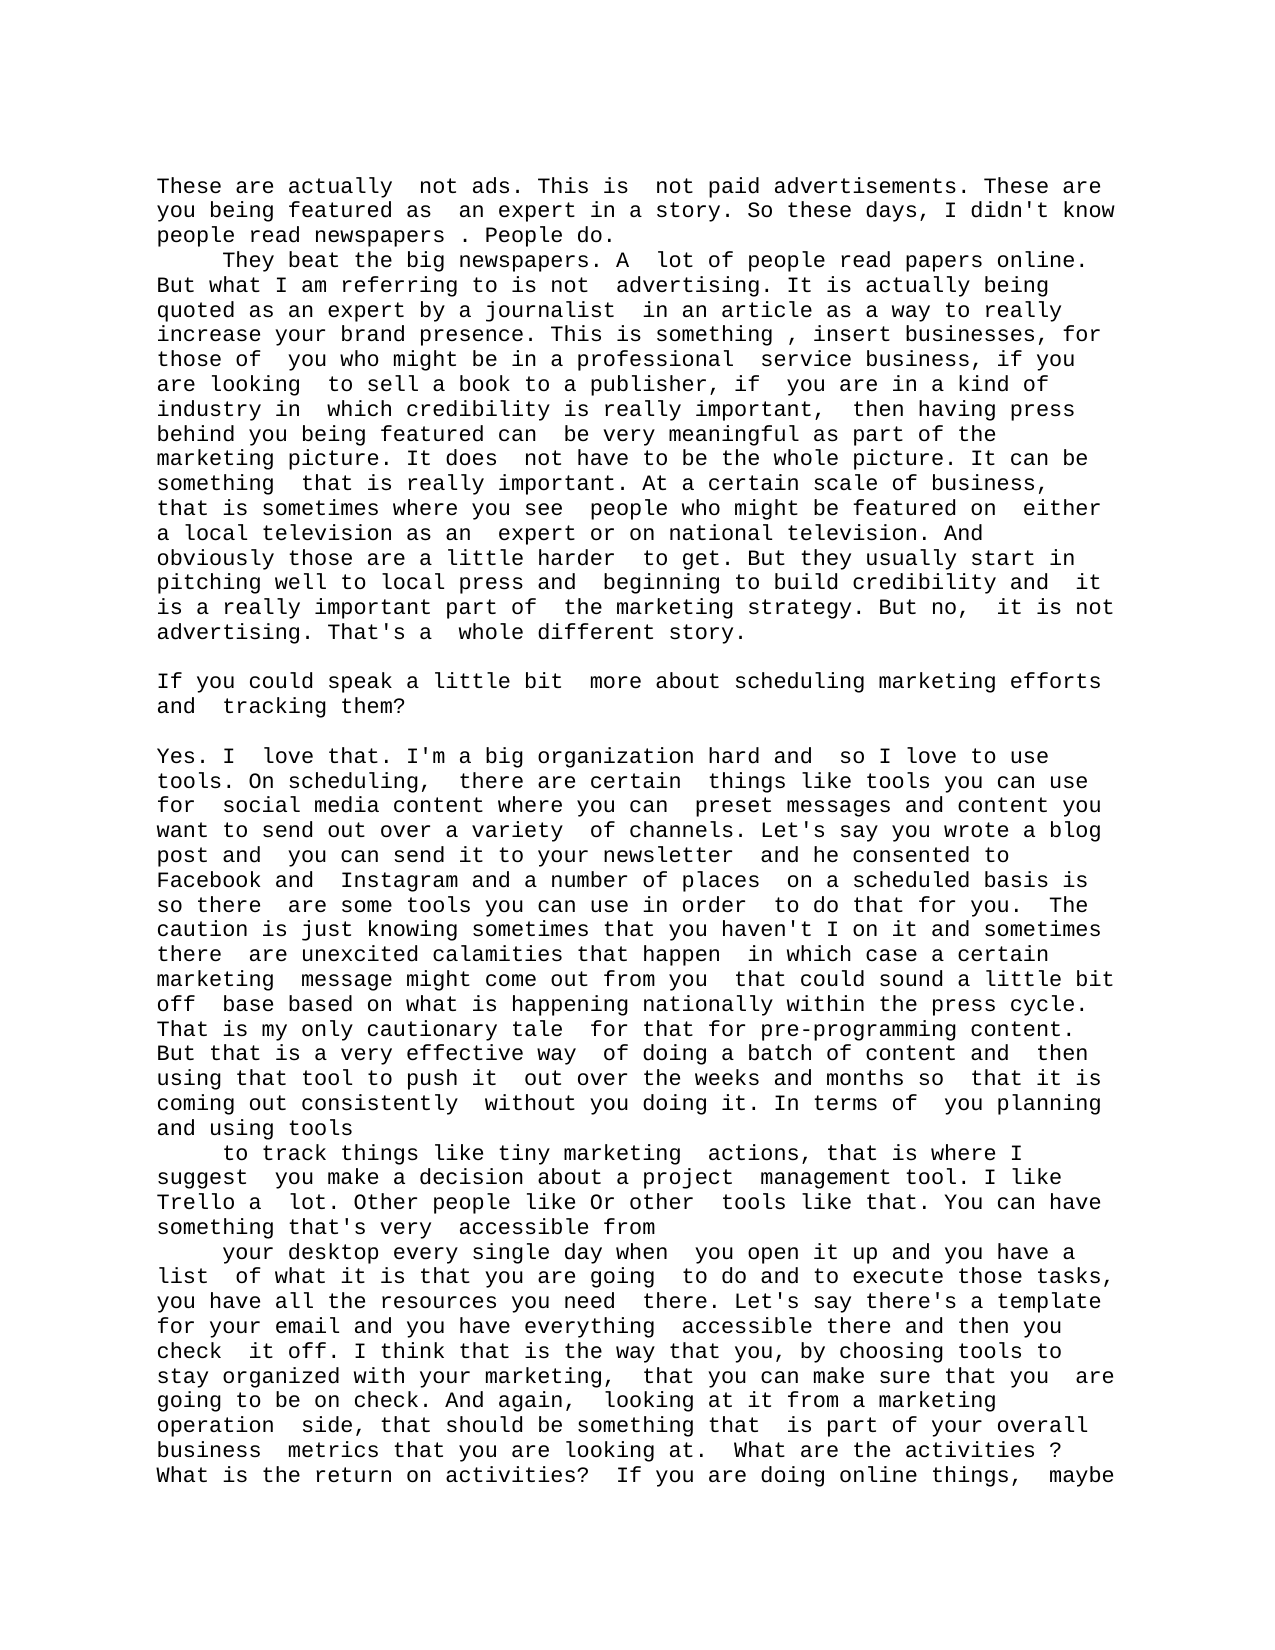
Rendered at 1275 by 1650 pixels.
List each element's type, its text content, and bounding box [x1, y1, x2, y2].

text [156, 1241, 1118, 1489]
text If you could speak a little bit more about scheduling marketing efforts and tracking them? [156, 671, 1118, 720]
text to track things like tiny marketing actions, that is where I suggest you make a decision about a project management tool. I like Trello a lot. Other people like Or other tools like that. You can have something that's very accessible from [156, 1142, 1118, 1241]
text Yes. I love that. I'm a big organization hard and so I love to use tools. On scheduling, there are certain things like tools you can use for social media content where you can preset messages and content you want to send out over a variety of channels. Let's say you wrote a blog post and you can send it to your newsletter and he consented to Facebook and Instagram and a number of places on a scheduled basis is so there are some tools you can use in order to do that for you. The caution is just knowing sometimes that you haven't I on it and sometimes there are unexcited calamities that happen in which case a certain marketing message might come out from you that could sound a little bit off base based on what is happening nationally within the press cycle. That is my only cautionary tale for that for pre-programming content. But that is a very effective way of doing a batch of content and then using that tool to push it out over the weeks and months so that it is coming out consistently without you doing it. In terms of you planning and using tools [156, 745, 1118, 1142]
text They beat the big newspapers. A lot of people read papers online. But what I am referring to is not advertising. It is actually being quoted as an expert by a journalist in an article as a way to really increase your brand presence. This is something , insert businesses, for those of you who might be in a professional service business, if you are looking to sell a book to a publisher, if you are in a kind of industry in which credibility is really important, then having press behind you being featured can be very meaningful as part of the marketing picture. It does not have to be the whole picture. It can be something that is really important. At a certain scale of business, that is sometimes where you see people who might be featured on either a local television as an expert or on national television. And obviously those are a little harder to get. But they usually start in pitching well to local press and beginning to build credibility and it is a really important part of the marketing strategy. But no, it is not advertising. That's a whole different story. [156, 249, 1118, 646]
text These are actually not ads. This is not paid advertisements. These are you being featured as an expert in a story. So these days, I didn't know people read newspapers . People do. [156, 175, 1118, 249]
